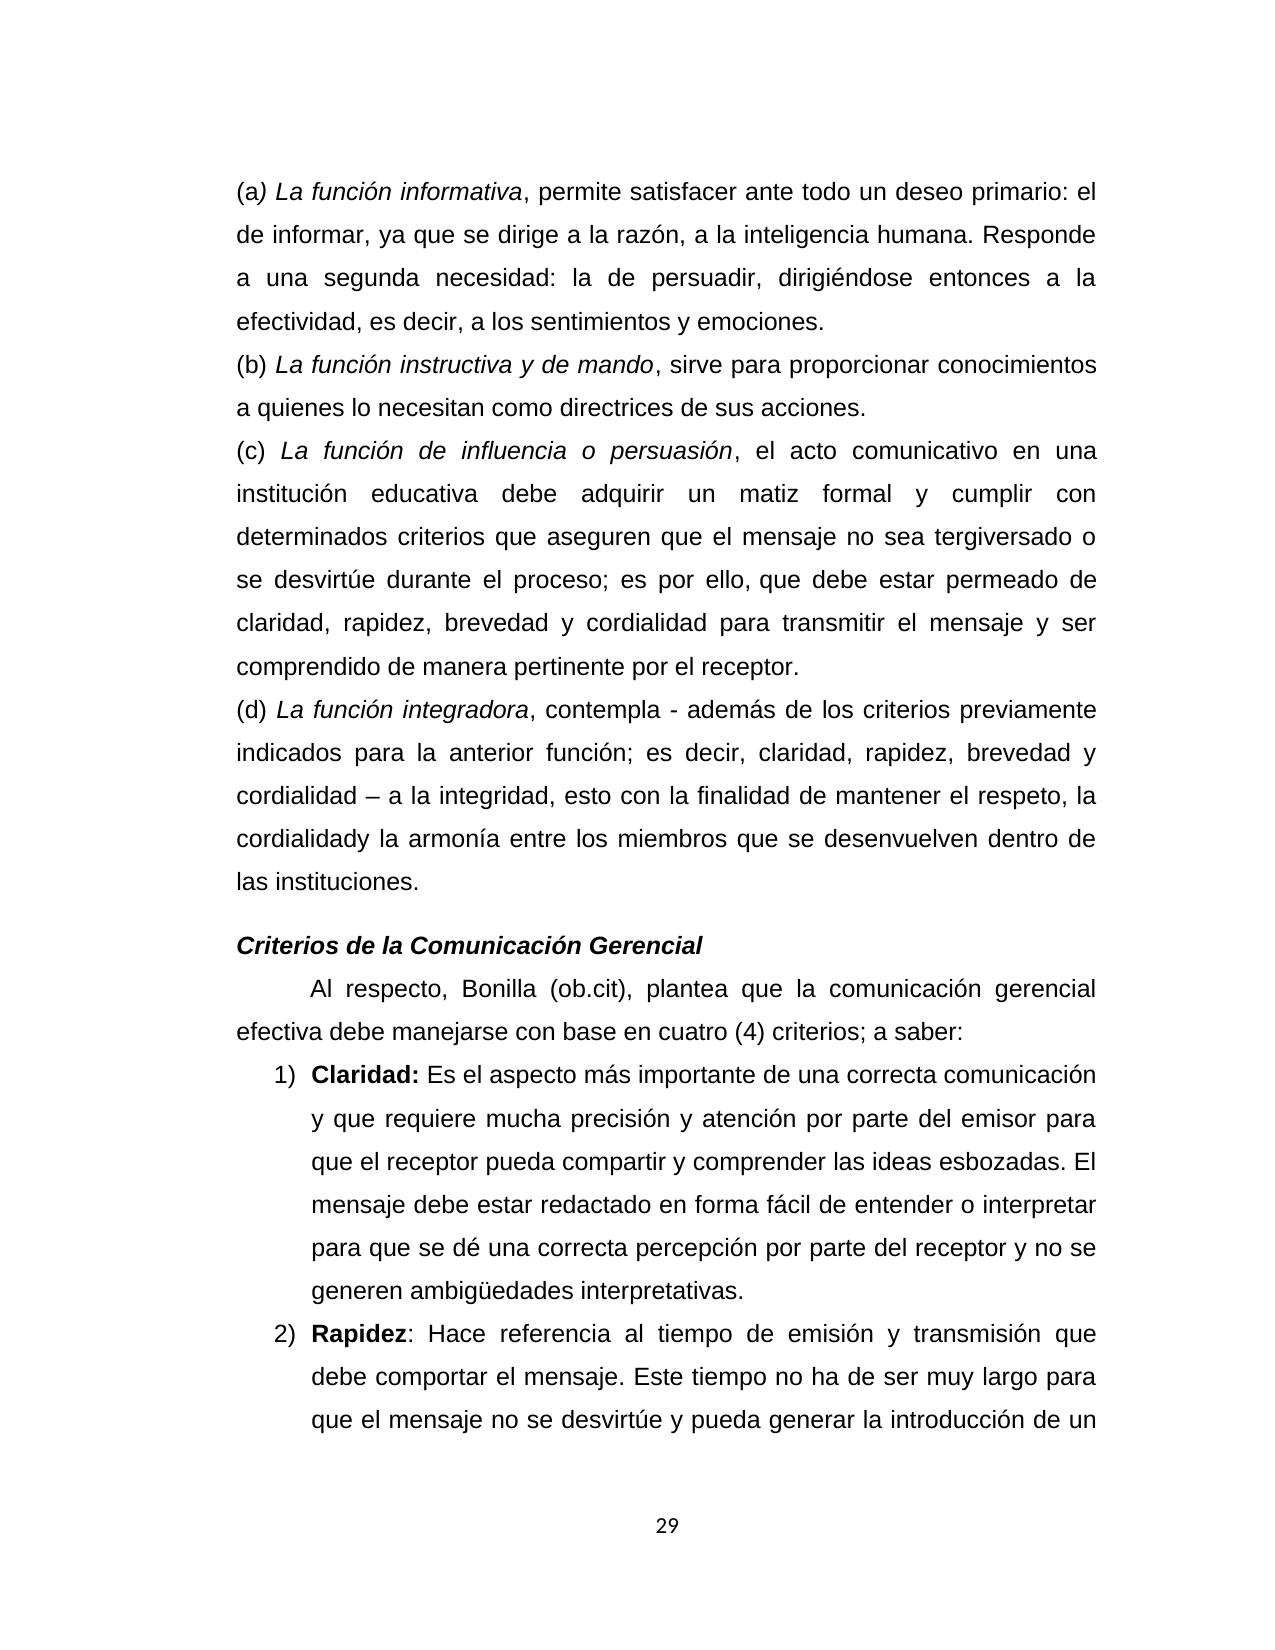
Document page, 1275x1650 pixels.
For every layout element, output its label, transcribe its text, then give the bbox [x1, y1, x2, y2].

text Criterios de la Comunicación Gerencial [236, 931, 1098, 960]
list Claridad: Es el aspecto más importante de una correcta comunicación y que requiere mucha precisión y atención por parte del emisor para que el receptor pueda compartir y comprender las ideas esbozadas. El mensaje debe estar redactado en forma fácil de entender o interpretar para que se dé una correcta percepción por parte del receptor y no se generen ambigüedades interpretativas. [274, 1061, 1098, 1305]
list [274, 1319, 1098, 1434]
text (c) La función de influencia o persuasión, el acto comunicativo en una institución educativa debe adquirir un matiz formal y cumplir con determinados criterios que aseguren que el mensaje no sea tergiversado o se desvirtúe durante el proceso; es por ello, que debe estar permeado de claridad, rapidez, brevedad y cordialidad para transmitir el mensaje y ser comprendido de manera pertinente por el receptor. [236, 436, 1098, 680]
text Al respecto, Bonilla (ob.cit), plantea que la comunicación gerencial efectiva debe manejarse con base en cuatro (4) criterios; a saber: [236, 974, 1098, 1046]
text (a) La función informativa, permite satisfacer ante todo un deseo primario: el de informar, ya que se dirige a la razón, a la inteligencia humana. Responde a una segunda necesidad: la de persuadir, dirigiéndose entonces a la efectividad, es decir, a los sentimientos y emociones. [236, 177, 1098, 335]
text (b) La función instructiva y de mando, sirve para proporcionar conocimientos a quienes lo necesitan como directrices de sus acciones. [236, 350, 1098, 422]
text (d) La función integradora, contempla - además de los criterios previamente indicados para la anterior función; es decir, claridad, rapidez, brevedad y cordialidad – a la integridad, esto con la finalidad de mantener el respeto, la cordialidady la armonía entre los miembros que se desenvuelven dentro de las instituciones. [236, 695, 1098, 896]
